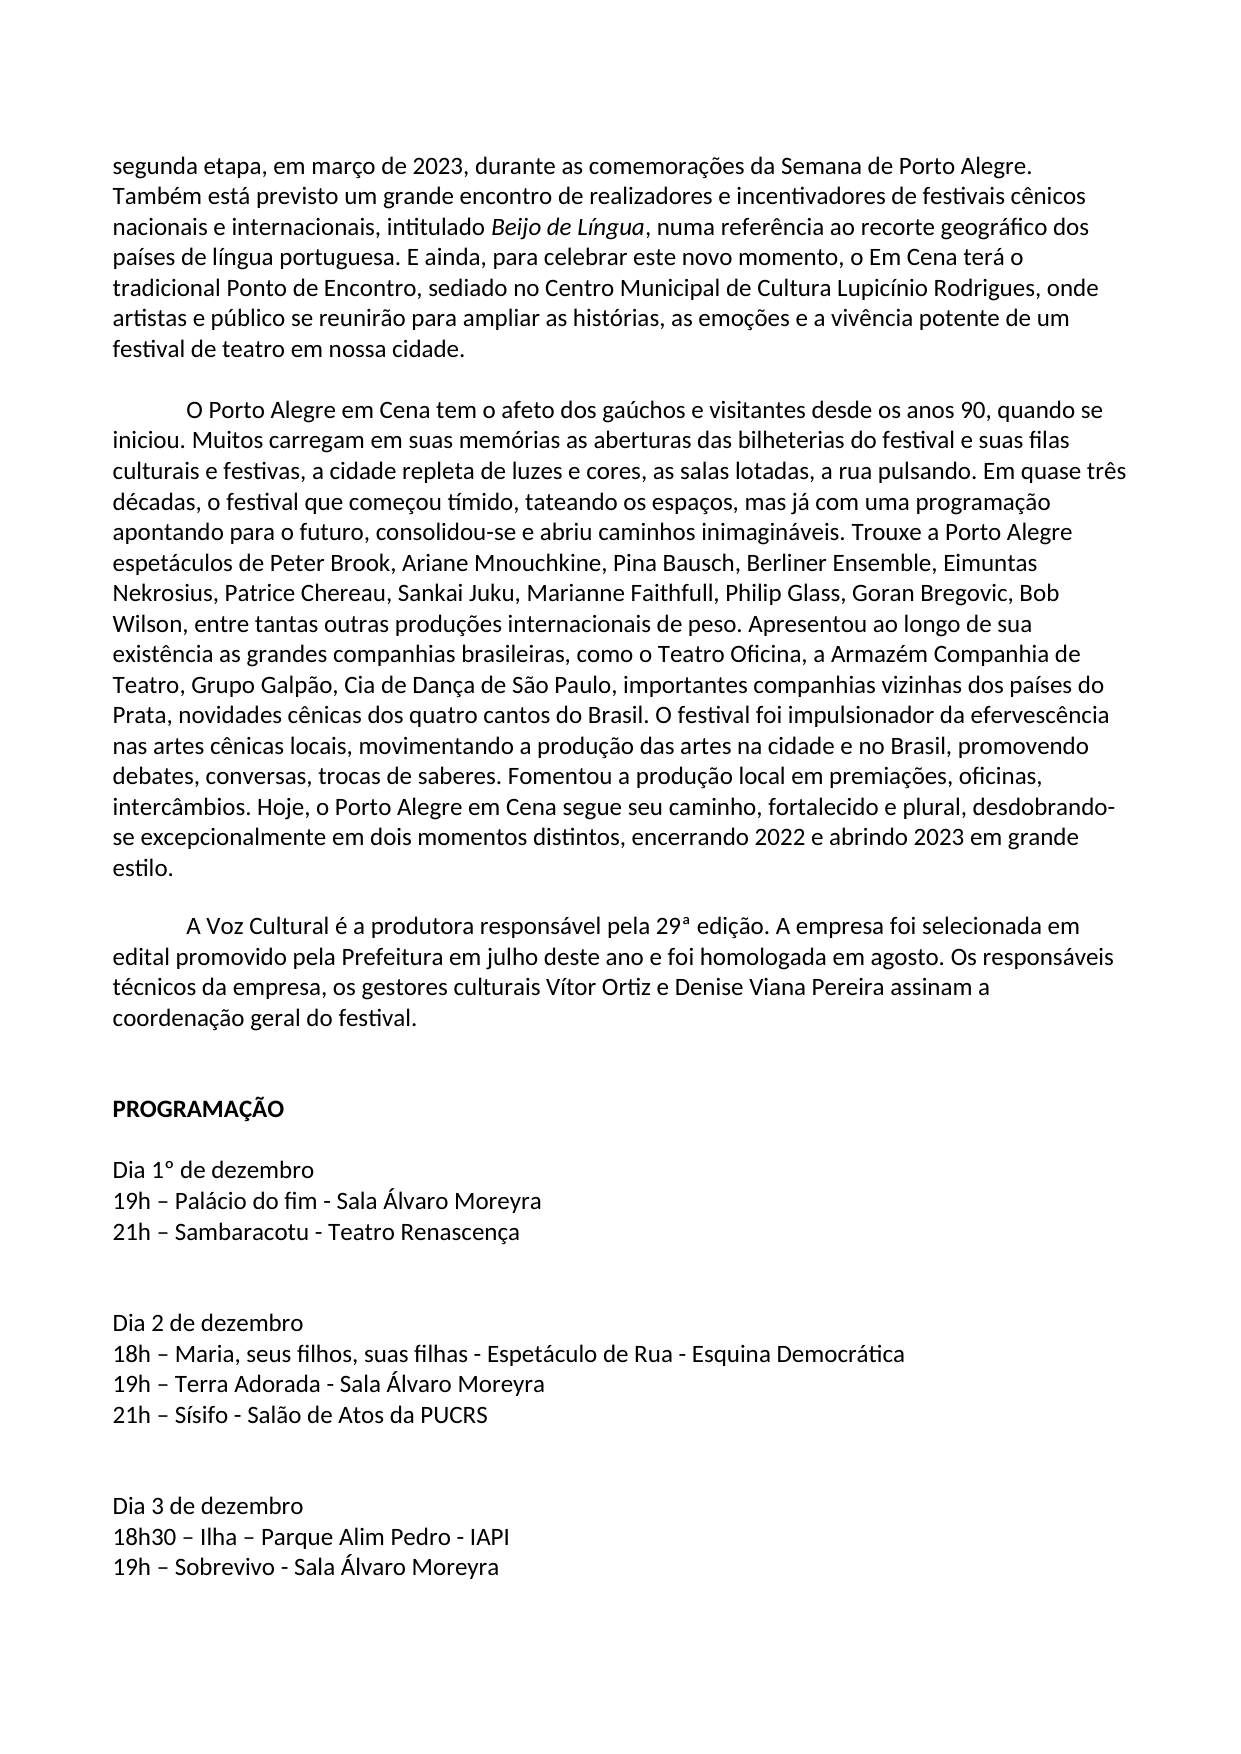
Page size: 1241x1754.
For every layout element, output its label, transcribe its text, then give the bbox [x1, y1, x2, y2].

text Dia 1º de dezembro [112, 1155, 1128, 1185]
text 21h – Sambaracotu - Teatro Renascença [112, 1216, 1128, 1246]
text 21h – Sísifo - Salão de Atos da PUCRS [112, 1399, 1128, 1429]
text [112, 150, 1128, 364]
text 18h30 – Ilha – Parque Alim Pedro - IAPI [112, 1521, 1128, 1551]
text 19h – Terra Adorada - Sala Álvaro Moreyra [112, 1368, 1128, 1399]
text Dia 2 de dezembro [112, 1307, 1128, 1338]
text 19h – Palácio do fim - Sala Álvaro Moreyra [112, 1185, 1128, 1216]
text 18h – Maria, seus filhos, suas filhas - Espetáculo de Rua - Esquina Democrática [112, 1338, 1128, 1368]
text O Porto Alegre em Cena tem o afeto dos gaúchos e visitantes desde os anos 90, quando se iniciou. Muitos carregam em suas memórias as aberturas das bilheterias do festival e suas filas culturais e festivas, a cidade repleta de luzes e cores, as salas lotadas, a rua pulsando. Em quase três décadas, o festival que começou tímido, tateando os espaços, mas já com uma programação apontando para o futuro, consolidou-se e abriu caminhos inimagináveis. Trouxe a Porto Alegre espetáculos de Peter Brook, Ariane Mnouchkine, Pina Bausch, Berliner Ensemble, Eimuntas Nekrosius, Patrice Chereau, Sankai Juku, Marianne Faithfull, Philip Glass, Goran Bregovic, Bob Wilson, entre tantas outras produções internacionais de peso. Apresentou ao longo de sua existência as grandes companhias brasileiras, como o Teatro Oficina, a Armazém Companhia de Teatro, Grupo Galpão, Cia de Dança de São Paulo, importantes companhias vizinhas dos países do Prata, novidades cênicas dos quatro cantos do Brasil. O festival foi impulsionador da efervescência nas artes cênicas locais, movimentando a produção das artes na cidade e no Brasil, promovendo debates, conversas, trocas de saberes. Fomentou a produção local em premiações, oficinas, intercâmbios. Hoje, o Porto Alegre em Cena segue seu caminho, fortalecido e plural, desdobrando-se excepcionalmente em dois momentos distintos, encerrando 2022 e abrindo 2023 em grande estilo. [112, 394, 1128, 882]
text 19h – Sobrevivo - Sala Álvaro Moreyra [112, 1551, 1128, 1582]
text A Voz Cultural é a produtora responsável pela 29ª edição. A empresa foi selecionada em edital promovido pela Prefeitura em julho deste ano e foi homologada em agosto. Os responsáveis técnicos da empresa, os gestores culturais Vítor Ortiz e Denise Viana Pereira assinam a coordenação geral do festival. [112, 911, 1128, 1033]
text Dia 3 de dezembro [112, 1490, 1128, 1521]
text PROGRAMAÇÃO [112, 1094, 1128, 1124]
